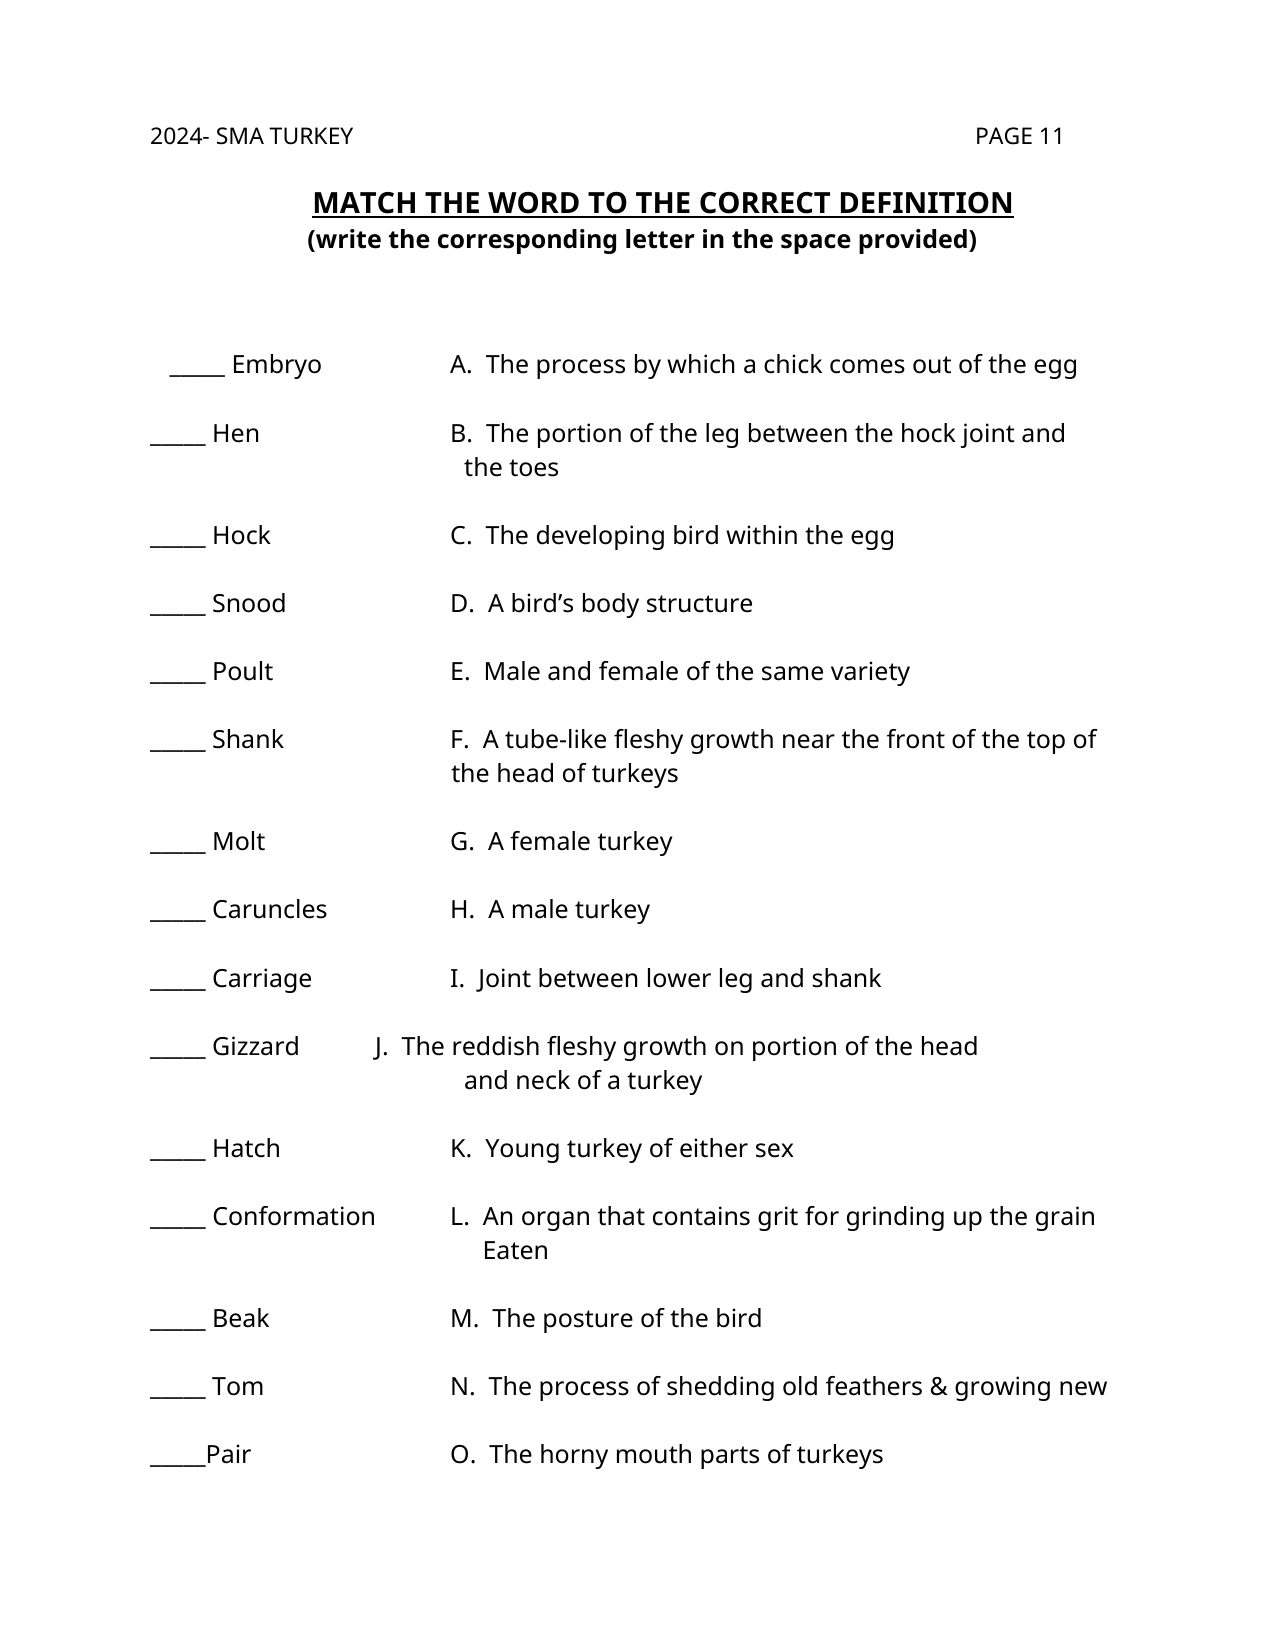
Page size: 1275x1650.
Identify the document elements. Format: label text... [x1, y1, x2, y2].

text and neck of a turkey [56, 1062, 1125, 1097]
text _____ Hen B. The portion of the leg between the hock joint and [150, 415, 1125, 449]
text _____ Caruncles H. A male turkey [150, 892, 1125, 926]
text MATCH THE WORD TO THE CORRECT DEFINITION [150, 182, 1125, 222]
text _____ Embryo A. The process by which a chick comes out of the egg [150, 347, 1125, 381]
text _____ Gizzard J. The reddish fleshy growth on portion of the head [150, 1028, 1125, 1062]
text Eaten [356, 1233, 1125, 1267]
text the head of turkeys [56, 756, 1125, 790]
text _____ Shank F. A tube-like fleshy growth near the front of the top of [150, 722, 1125, 756]
text _____ Beak M. The posture of the bird [150, 1301, 1125, 1335]
text (write the corresponding letter in the space provided) [56, 222, 1125, 256]
text _____ Carriage I. Joint between lower leg and shank [150, 960, 1125, 994]
text _____ Conformation L. An organ that contains grit for grinding up the grain [150, 1199, 1125, 1233]
text _____ Poult E. Male and female of the same variety [150, 654, 1125, 688]
text _____Pair O. The horny mouth parts of turkeys [56, 1437, 1125, 1471]
text _____ Tom N. The process of shedding old feathers & growing new [150, 1369, 1125, 1403]
text _____ Hock C. The developing bird within the egg [150, 517, 1125, 552]
text 2024- SMA TURKEY PAGE 11 [150, 120, 1125, 151]
text the toes [56, 449, 1125, 483]
text _____ Snood D. A bird’s body structure [150, 586, 1125, 620]
text _____ Hatch K. Young turkey of either sex [150, 1131, 1125, 1165]
text _____ Molt G. A female turkey [150, 824, 1125, 858]
